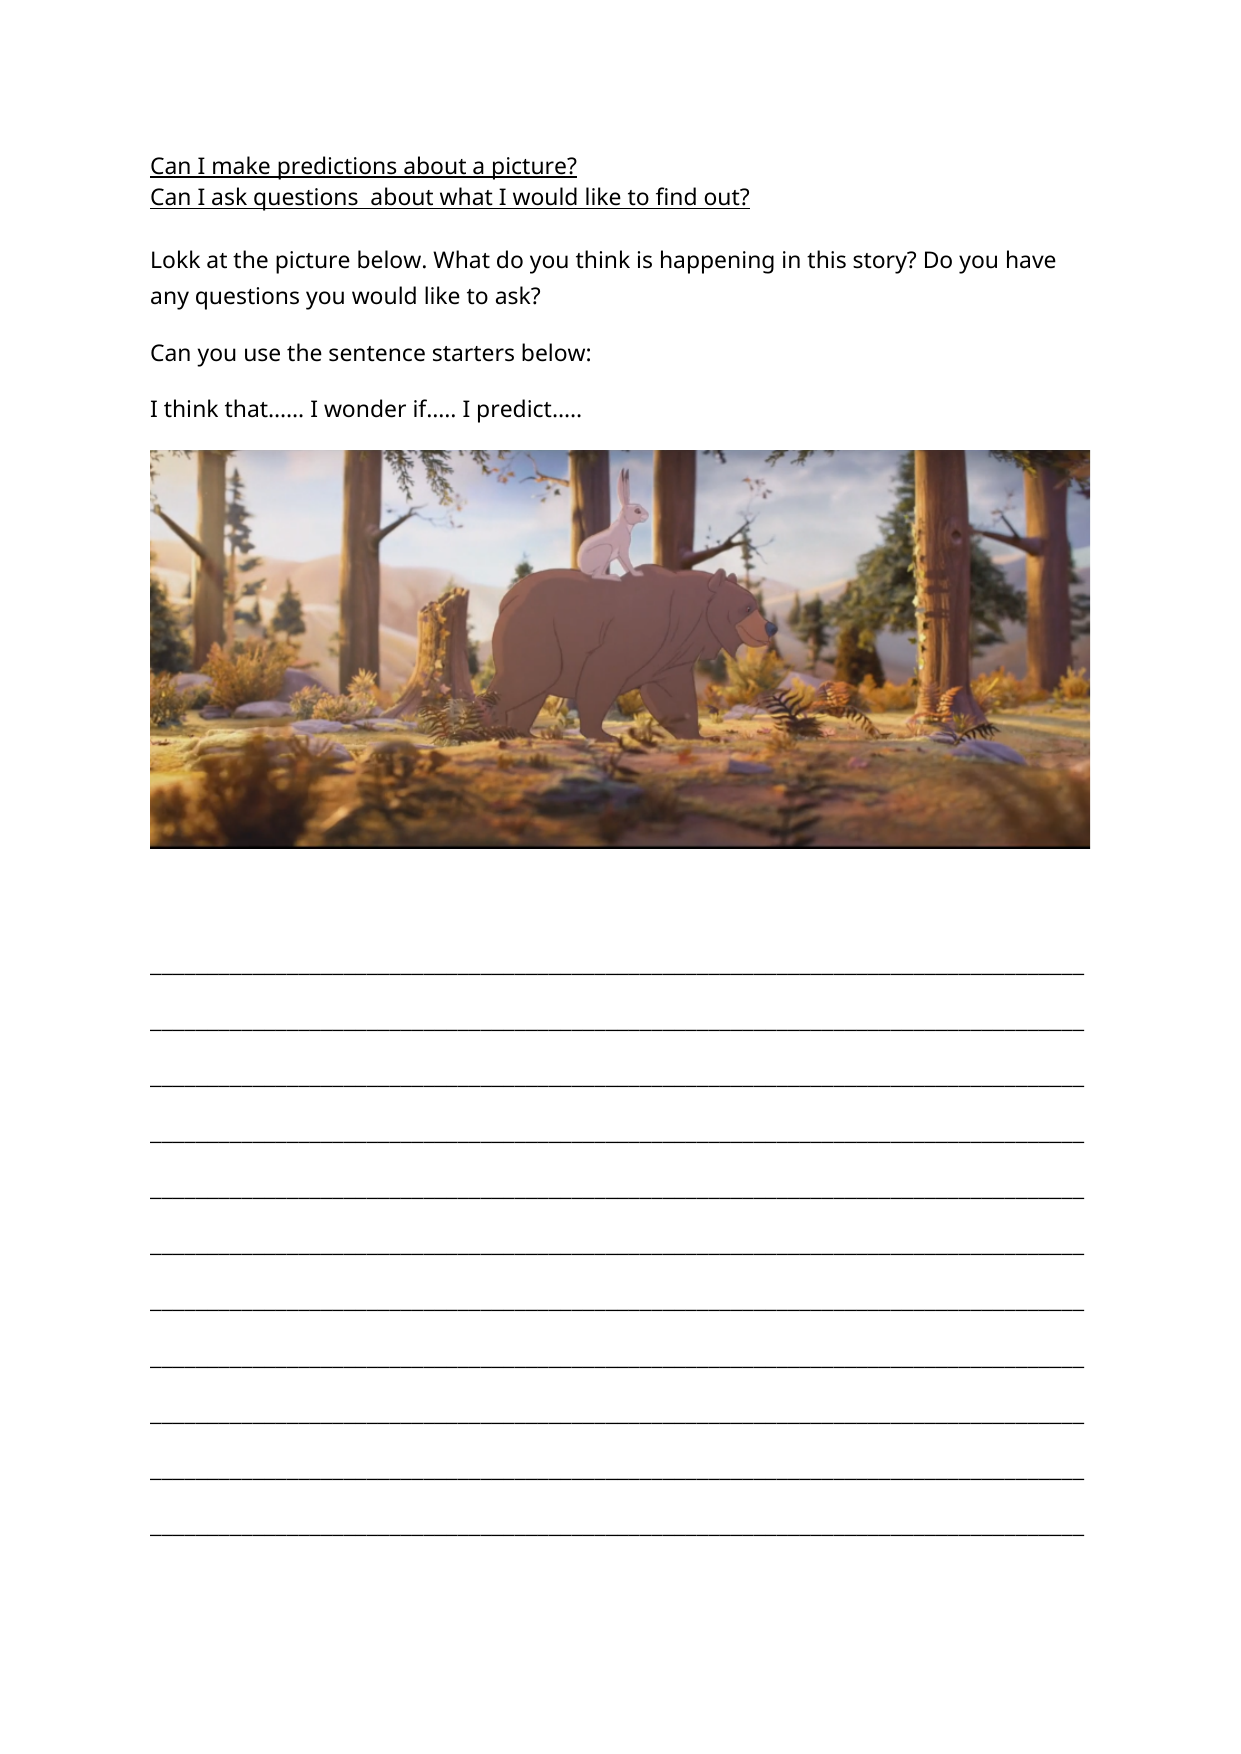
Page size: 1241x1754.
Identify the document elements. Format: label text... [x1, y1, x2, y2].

text Can you use the sentence starters below: [150, 336, 1090, 368]
text Can I make predictions about a picture? [150, 150, 1090, 181]
text ______________________________________________________________________________________________________________________________________________________________________________________________________________________________________________________________________________________________________________________________________________________________________________________________________________________________________________________________________________________________________________________________________________________________________________________________________________________________________________________________________________________________________________________________________________________________________________________________________________________________________________________________________________________________________________________________________ [150, 950, 1090, 1539]
picture [150, 450, 1091, 849]
text Can I ask questions about what I would like to find out? [150, 181, 1090, 212]
text Lokk at the picture below. What do you think is happening in this story? Do you have any questions you would like to ask? [150, 244, 1090, 311]
text I think that…… I wonder if….. I predict….. [150, 393, 1090, 424]
